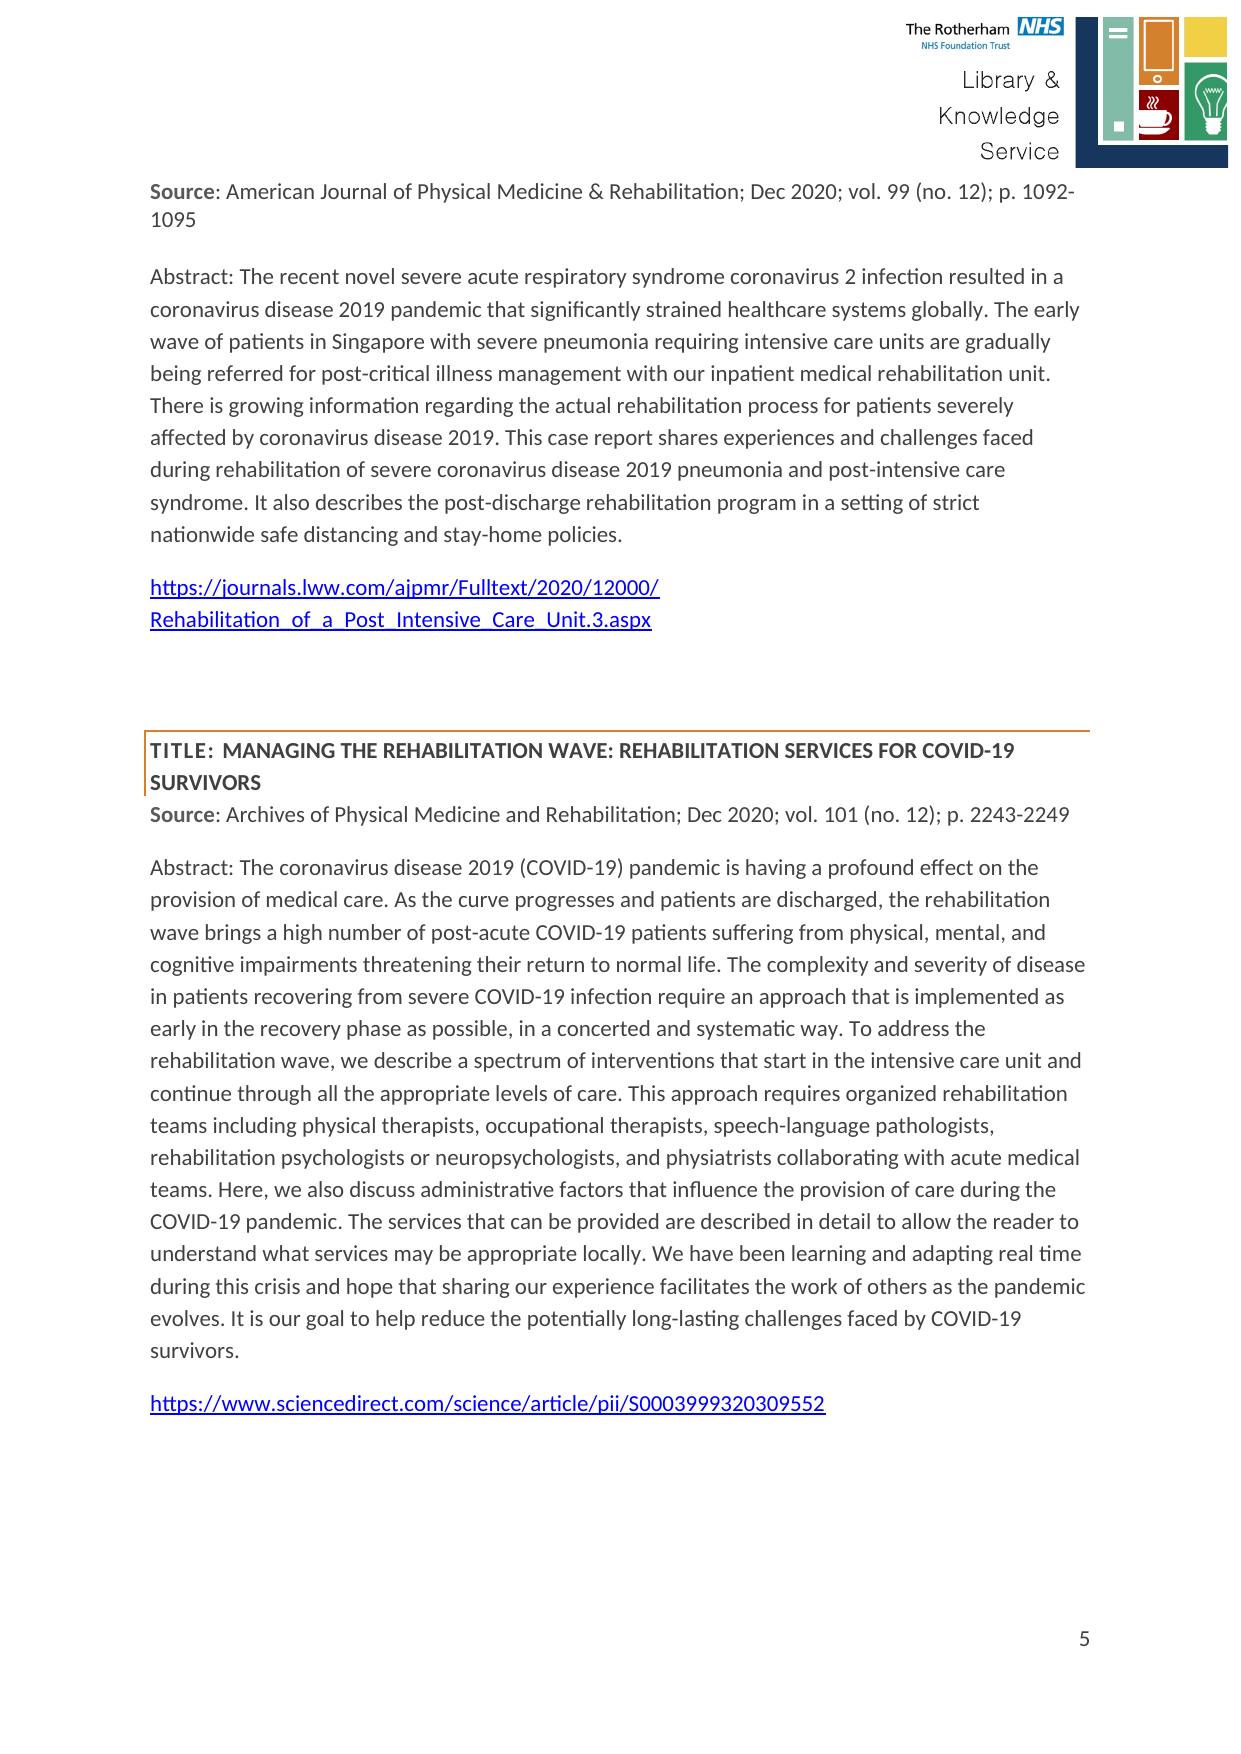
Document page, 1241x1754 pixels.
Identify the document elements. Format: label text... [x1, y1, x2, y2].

picture [902, 17, 1229, 177]
text https://www.sciencedirect.com/science/article/pii/S0003999320309552 [150, 1389, 1090, 1417]
text Title: MANAGING THE REHABILITATION WAVE: REHABILITATION SERVICES FOR COVID-19 SURVIVORS [146, 732, 1090, 796]
text Abstract: The recent novel severe acute respiratory syndrome coronavirus 2 infection resulted in a coronavirus disease 2019 pandemic that significantly strained healthcare systems globally. The early wave of patients in Singapore with severe pneumonia requiring intensive care units are gradually being referred for post-critical illness management with our inpatient medical rehabilitation unit. There is growing information regarding the actual rehabilitation process for patients severely affected by coronavirus disease 2019. This case report shares experiences and challenges faced during rehabilitation of severe coronavirus disease 2019 pneumonia and post-intensive care syndrome. It also describes the post-discharge rehabilitation program in a setting of strict nationwide safe distancing and stay-home policies. [150, 262, 1090, 548]
text https://journals.lww.com/ajpmr/Fulltext/2020/12000/Rehabilitation_of_a_Post_Intensive_Care_Unit.3.aspx [150, 573, 1090, 633]
text Source: Archives of Physical Medicine and Rehabilitation; Dec 2020; vol. 101 (no. 12); p. 2243-2249 [215, 800, 1090, 828]
text Abstract: The coronavirus disease 2019 (COVID-19) pandemic is having a profound effect on the provision of medical care. As the curve progresses and patients are discharged, the rehabilitation wave brings a high number of post-acute COVID-19 patients suffering from physical, mental, and cognitive impairments threatening their return to normal life. The complexity and severity of disease in patients recovering from severe COVID-19 infection require an approach that is implemented as early in the recovery phase as possible, in a concerted and systematic way. To address the rehabilitation wave, we describe a spectrum of interventions that start in the intensive care unit and continue through all the appropriate levels of care. This approach requires organized rehabilitation teams including physical therapists, occupational therapists, speech-language pathologists, rehabilitation psychologists or neuropsychologists, and physiatrists collaborating with acute medical teams. Here, we also discuss administrative factors that influence the provision of care during the COVID-19 pandemic. The services that can be provided are described in detail to allow the reader to understand what services may be appropriate locally. We have been learning and adapting real time during this crisis and hope that sharing our experience facilitates the work of others as the pandemic evolves. It is our goal to help reduce the potentially long-lasting challenges faced by COVID-19 survivors. [150, 853, 1090, 1364]
text Source: American Journal of Physical Medicine & Rehabilitation; Dec 2020; vol. 99 (no. 12); p. 1092-1095 [150, 177, 1090, 233]
